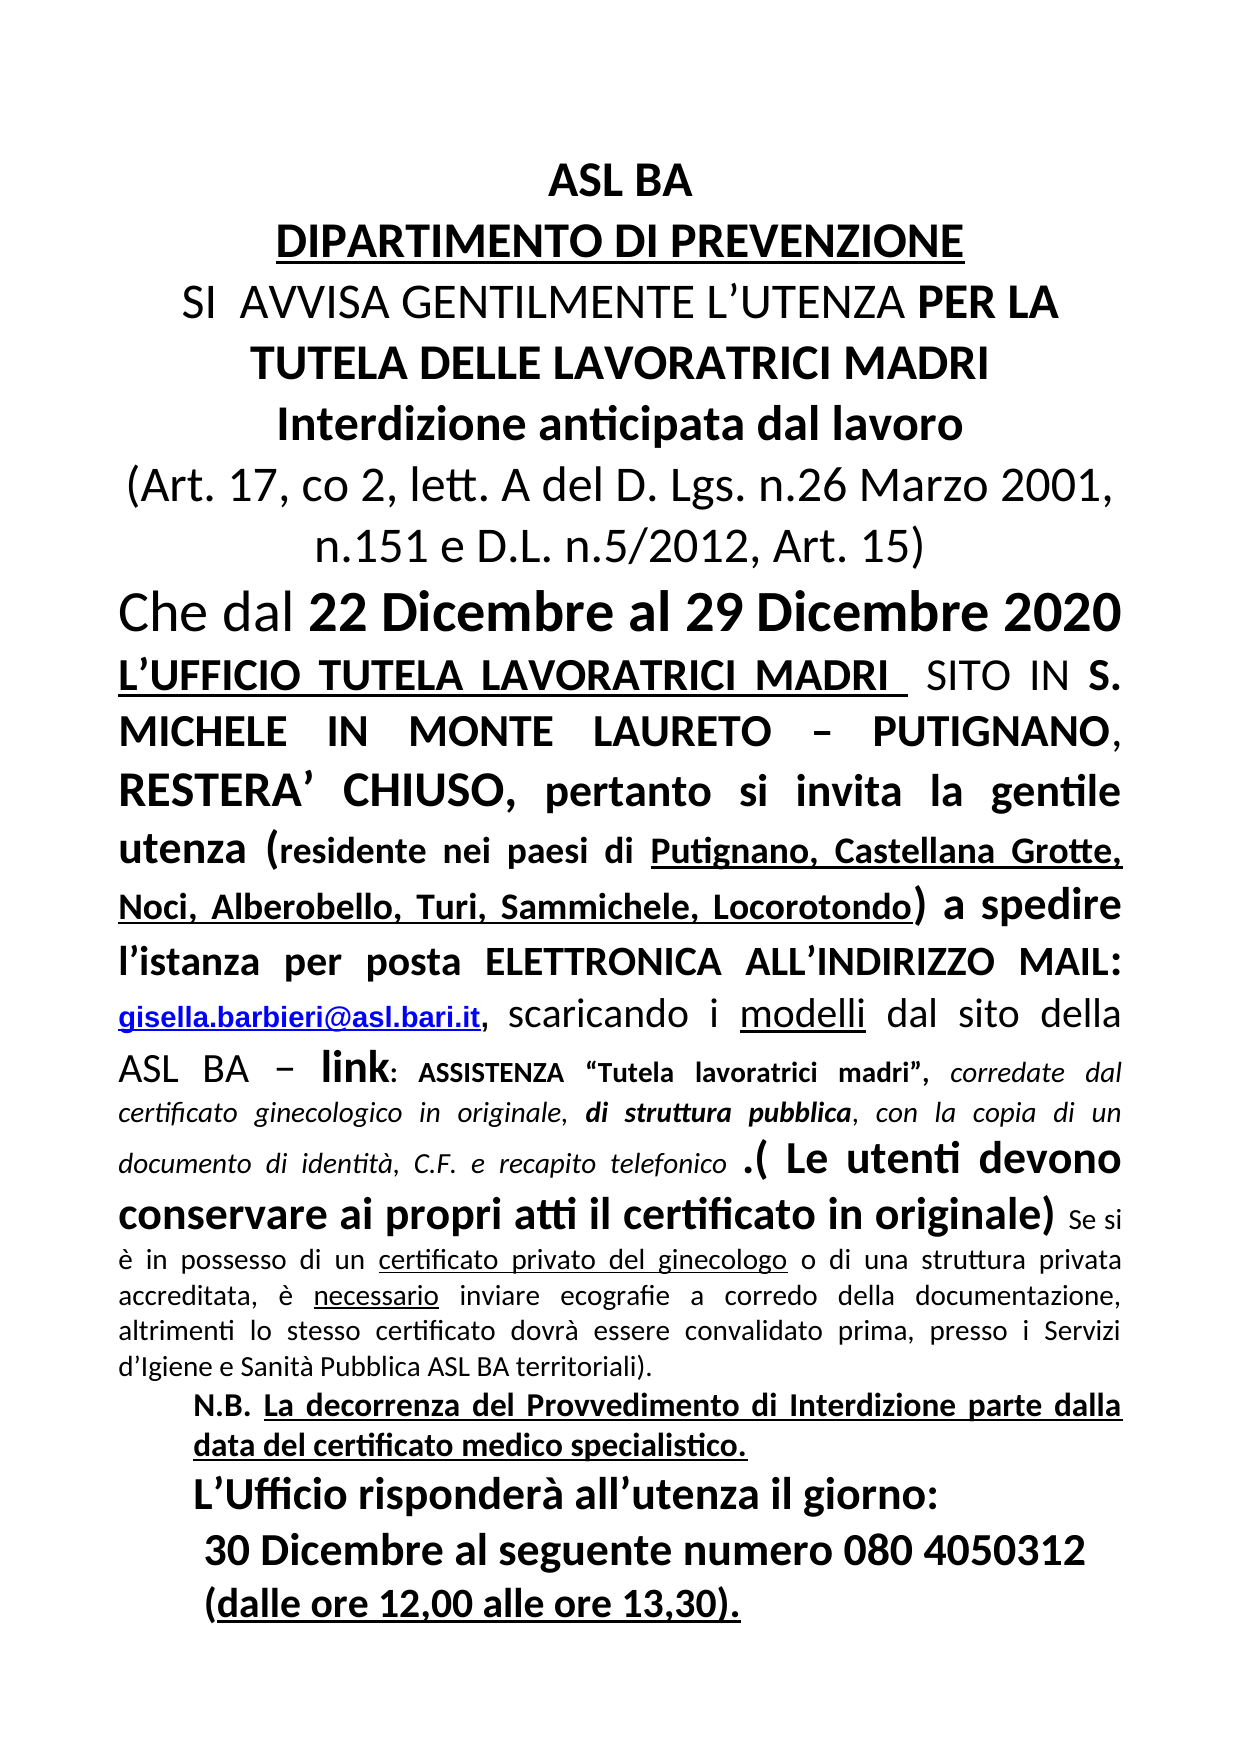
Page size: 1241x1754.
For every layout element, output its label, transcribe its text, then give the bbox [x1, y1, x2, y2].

text L’Ufficio risponderà all’utenza il giorno: [193, 1465, 1122, 1521]
text DIPARTIMENTO DI PREVENZIONE [118, 209, 1122, 270]
text ASL BA [118, 148, 1122, 209]
text SI AVVISA GENTILMENTE L’UTENZA PER LA TUTELA DELLE LAVORATRICI MADRI [118, 270, 1122, 392]
text (Art. 17, co 2, lett. A del D. Lgs. n.26 Marzo 2001, n.151 e D.L. n.5/2012, Art. 15) [118, 453, 1122, 575]
text Interdizione anticipata dal lavoro [118, 392, 1122, 453]
text (dalle ore 12,00 alle ore 13,30). [193, 1577, 1122, 1628]
text N.B. La decorrenza del Provvedimento di Interdizione parte dalla data del certificato medico specialistico. [193, 1384, 1122, 1465]
text Che dal 22 Dicembre al 29 Dicembre 2020 L’UFFICIO TUTELA LAVORATRICI MADRI SITO IN S. MICHELE IN MONTE LAURETO – PUTIGNANO, RESTERA’ CHIUSO, pertanto si invita la gentile utenza (residente nei paesi di Putignano, Castellana Grotte, Noci, Alberobello, Turi, Sammichele, Locorotondo) a spedire l’istanza per posta ELETTRONICA ALL’INDIRIZZO MAIL: gisella.barbieri@asl.bari.it, scaricando i modelli dal sito della ASL BA – link: ASSISTENZA “Tutela lavoratrici madri”, corredate dal certificato ginecologico in originale, di struttura pubblica, con la copia di un documento di identità, C.F. e recapito telefonico .( Le utenti devono conservare ai propri atti il certificato in originale) Se si è in possesso di un certificato privato del ginecologo o di una struttura privata accreditata, è necessario inviare ecografie a corredo della documentazione, altrimenti lo stesso certificato dovrà essere convalidato prima, presso i Servizi d’Igiene e Sanità Pubblica ASL BA territoriali). [118, 575, 1122, 1384]
text 30 Dicembre al seguente numero 080 4050312 [193, 1521, 1122, 1577]
